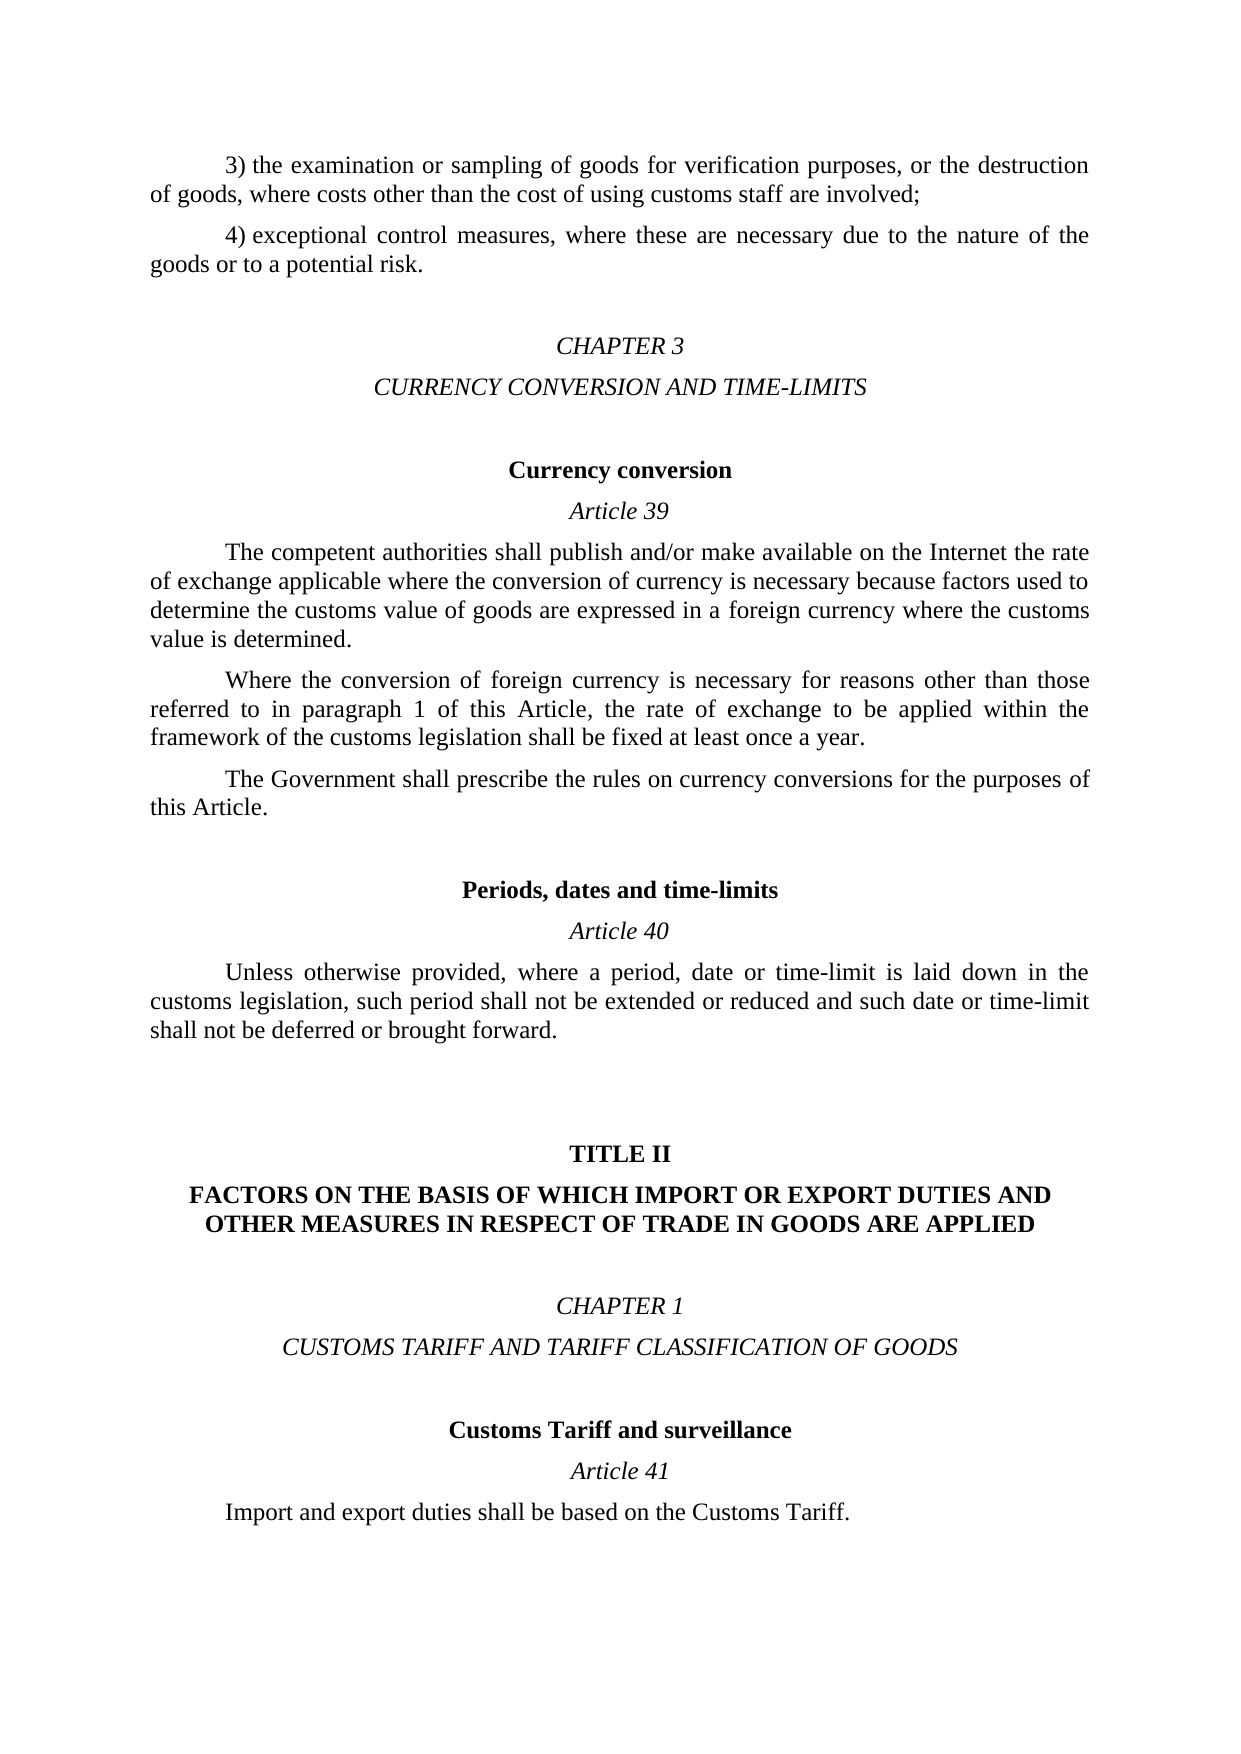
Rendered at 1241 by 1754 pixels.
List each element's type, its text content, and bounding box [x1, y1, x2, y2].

text Periods, dates and time-limits [150, 875, 1090, 904]
text FACTORS ON THE BASIS OF WHICH IMPORT OR EXPORT DUTIES AND OTHER MEASURES IN RESPECT OF TRADE IN GOODS ARE APPLIED [150, 1180, 1090, 1237]
text 4) exceptional control measures, where these are necessary due to the nature of the goods or to a potential risk. [150, 220, 1090, 277]
text Import and export duties shall be based on the Customs Tariff. [150, 1497, 1090, 1526]
text The Government shall prescribe the rules on currency conversions for the purposes of this Article. [150, 764, 1090, 821]
text CHAPTER 1 [150, 1291, 1090, 1320]
text Article 40 [150, 916, 1090, 945]
text Customs Tariff and surveillance [150, 1415, 1090, 1444]
text Currency conversion [150, 455, 1090, 484]
text 3) the examination or sampling of goods for verification purposes, or the destruction of goods, where costs other than the cost of using customs staff are involved; [150, 150, 1090, 207]
text Article 39 [150, 496, 1090, 525]
text TITLE II [150, 1139, 1090, 1167]
text The competent authorities shall publish and/or make available on the Internet the rate of exchange applicable where the conversion of currency is necessary because factors used to determine the customs value of goods are expressed in a foreign currency where the customs value is determined. [150, 537, 1090, 652]
text Unless otherwise provided, where a period, date or time-limit is laid down in the customs legislation, such period shall not be extended or reduced and such date or time-limit shall not be deferred or brought forward. [150, 957, 1090, 1044]
text CUSTOMS TARIFF AND TARIFF CLASSIFICATION OF GOODS [150, 1332, 1090, 1361]
text CURRENCY CONVERSION AND TIME-LIMITS [150, 372, 1090, 401]
text Where the conversion of foreign currency is necessary for reasons other than those referred to in paragraph 1 of this Article, the rate of exchange to be applied within the framework of the customs legislation shall be fixed at least once a year. [150, 665, 1090, 751]
text CHAPTER 3 [150, 331, 1090, 360]
text Article 41 [150, 1456, 1090, 1485]
